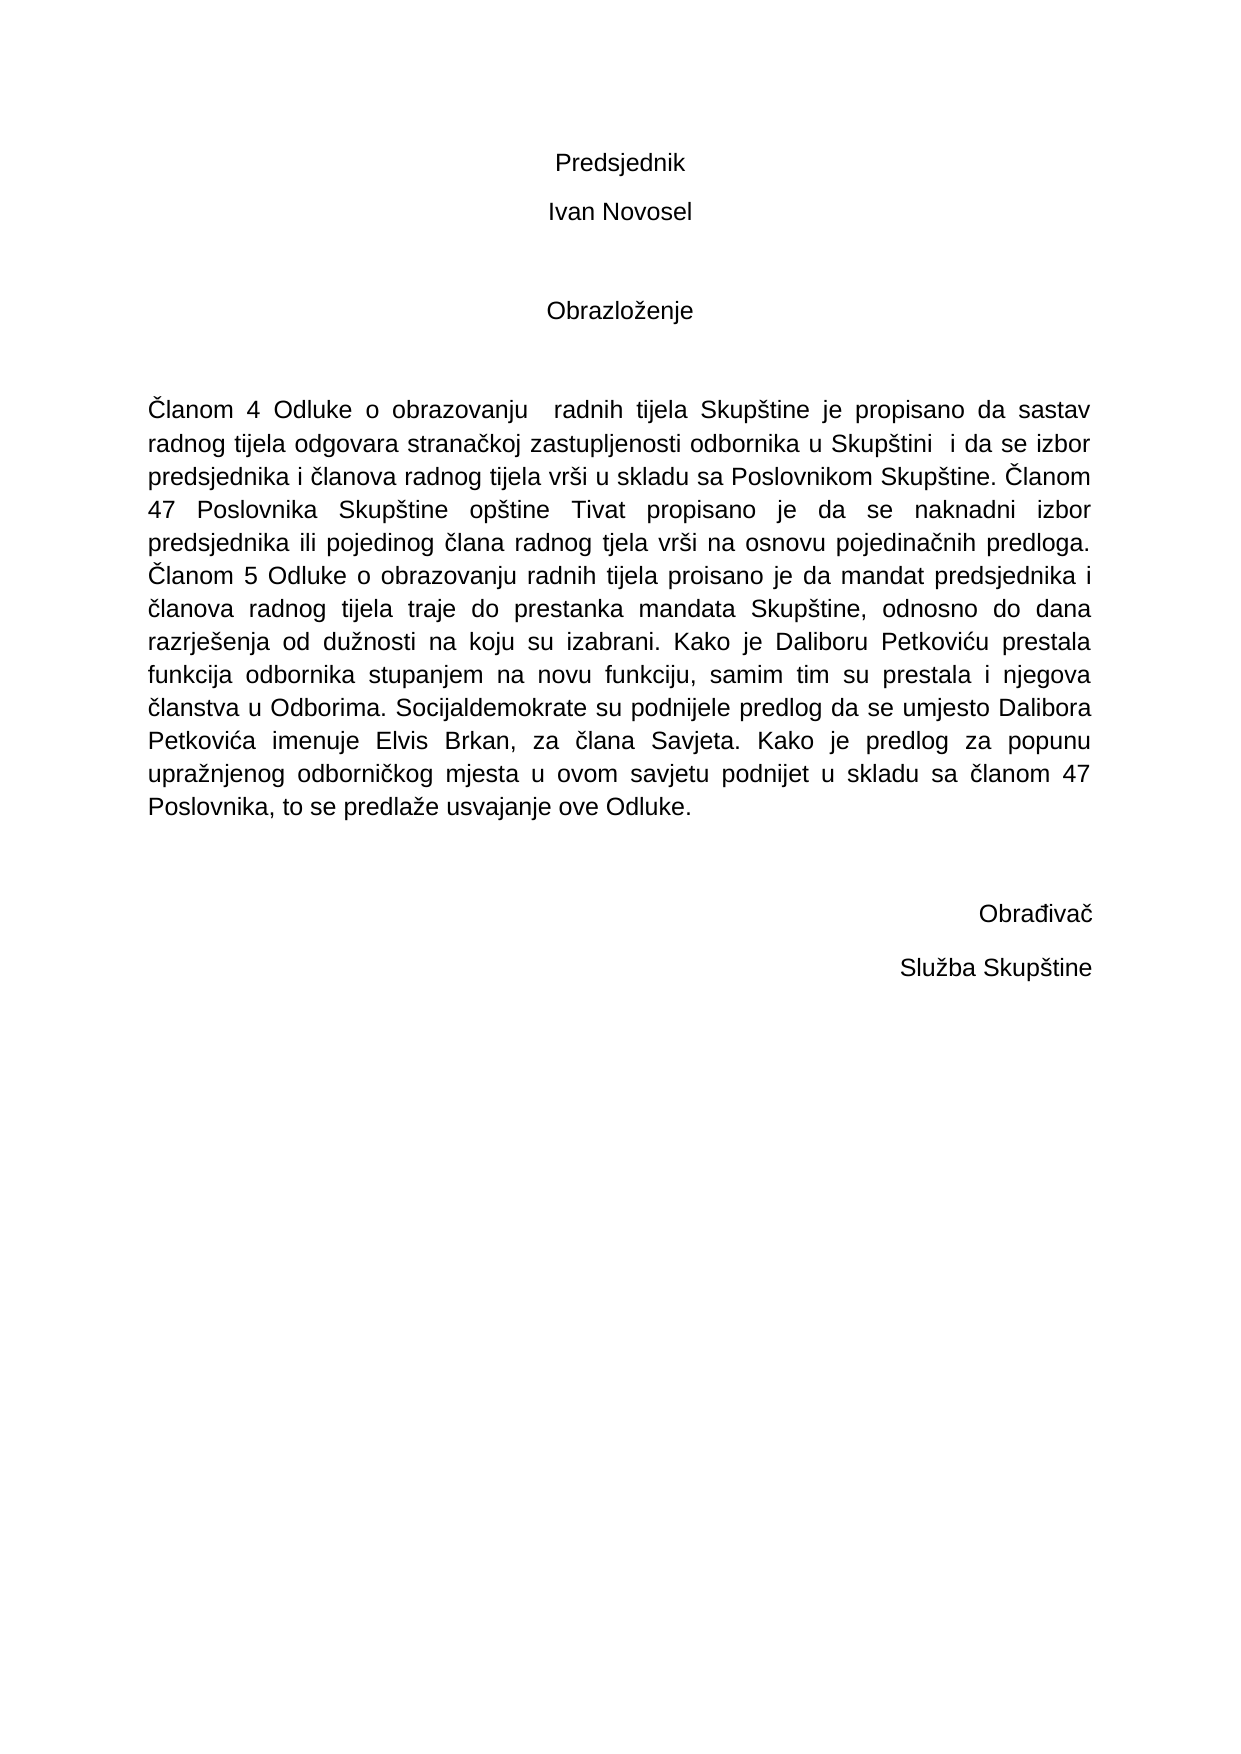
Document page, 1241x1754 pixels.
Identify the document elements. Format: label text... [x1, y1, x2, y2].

text Obrađivač [148, 899, 1093, 928]
text Predsjednik [148, 148, 1093, 176]
text Ivan Novosel [148, 197, 1093, 226]
text Obrazloženje [148, 296, 1093, 325]
text Služba Skupštine [148, 953, 1093, 982]
text Članom 4 Odluke o obrazovanju radnih tijela Skupštine je propisano da sastav radnog tijela odgovara stranačkoj zastupljenosti odbornika u Skupštini i da se izbor predsjednika i članova radnog tijela vrši u skladu sa Poslovnikom Skupštine. Članom 47 Poslovnika Skupštine opštine Tivat propisano je da se naknadni izbor predsjednika ili pojedinog člana radnog tjela vrši na osnovu pojedinačnih predloga. Članom 5 Odluke o obrazovanju radnih tijela proisano je da mandat predsjednika i članova radnog tijela traje do prestanka mandata Skupštine, odnosno do dana razrješenja od dužnosti na koju su izabrani. Kako je Daliboru Petkoviću prestala funkcija odbornika stupanjem na novu funkciju, samim tim su prestala i njegova članstva u Odborima. Socijaldemokrate su podnijele predlog da se umjesto Dalibora Petkovića imenuje Elvis Brkan, za člana Savjeta. Kako je predlog za popunu upražnjenog odborničkog mjesta u ovom savjetu podnijet u skladu sa članom 47 Poslovnika, to se predlaže usvajanje ove Odluke. [148, 396, 1093, 821]
